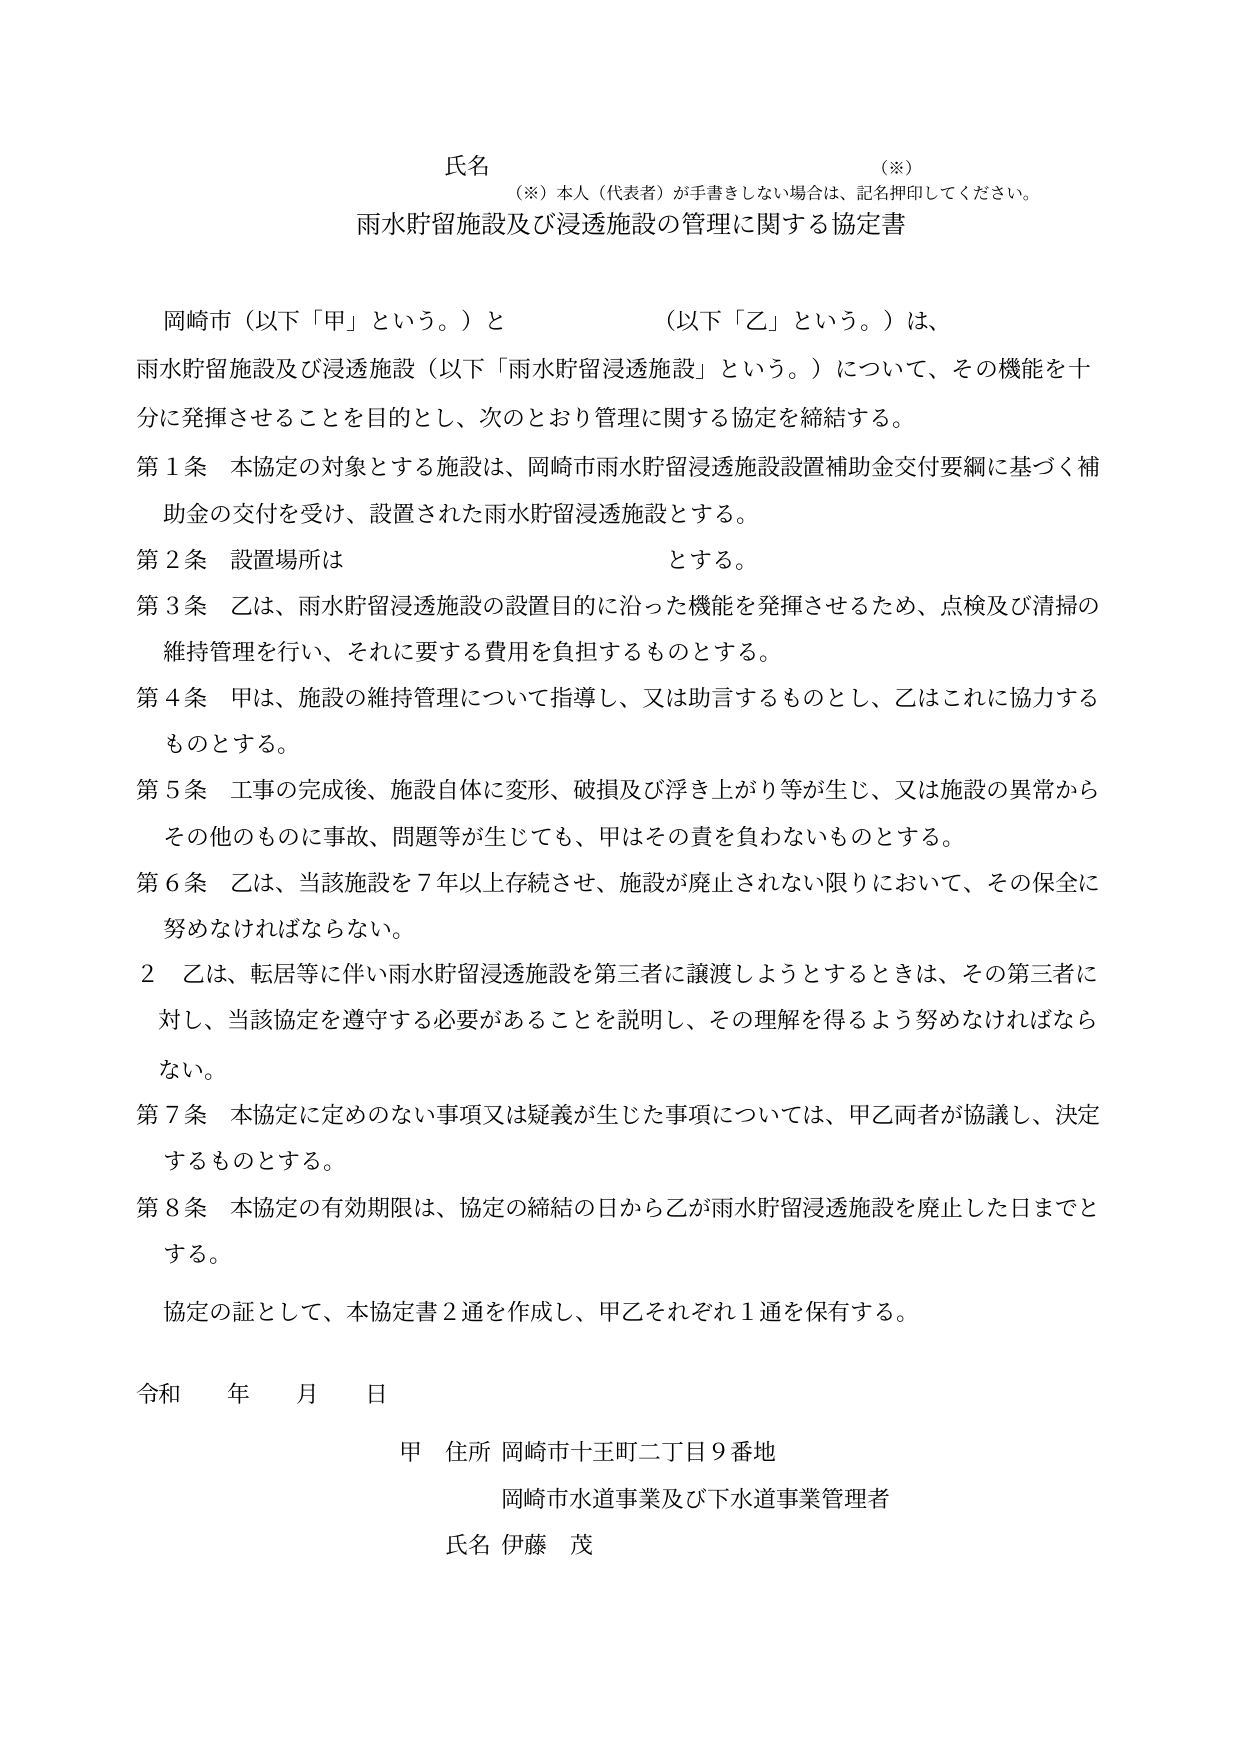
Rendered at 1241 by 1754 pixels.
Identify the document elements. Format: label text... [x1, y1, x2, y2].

text 雨水貯留施設及び浸透施設（以下「雨水貯留浸透施設」という。）について、その機能を十分に発揮させることを目的とし、次のとおり管理に関する協定を締結する。 [136, 351, 1094, 433]
text ２ 乙は、転居等に伴い雨水貯留浸透施設を第三者に譲渡しようとするときは、その第三者に [136, 956, 1104, 989]
text 対し、当該協定を遵守する必要があることを説明し、その理解を得るよう努めなければなら [159, 1002, 1104, 1035]
text 第８条 本協定の有効期限は、協定の締結の日から乙が雨水貯留浸透施設を廃止した日までと [136, 1189, 1104, 1222]
text 第６条 乙は、当該施設を７年以上存続させ、施設が廃止されない限りにおいて、その保全に [136, 865, 1104, 898]
text 維持管理を行い、それに要する費用を負担するものとする。 [163, 634, 1104, 667]
text 第１条 本協定の対象とする施設は、岡崎市雨水貯留浸透施設設置補助金交付要綱に基づく補 [136, 449, 1104, 482]
text 岡崎市水道事業及び下水道事業管理者 [444, 1481, 1104, 1514]
text 第４条 甲は、施設の維持管理について指導し、又は助言するものとし、乙はこれに協力する [136, 680, 1104, 713]
text 第２条 設置場所は とする。 [136, 542, 1104, 575]
text ない。 [159, 1052, 1104, 1085]
text 令和 年 月 日 [136, 1377, 1104, 1409]
text 甲 住所 岡崎市十王町二丁目９番地 [136, 1434, 1104, 1467]
text 氏名 伊藤 茂 [136, 1527, 1104, 1560]
text 努めなければならない。 [163, 911, 1104, 944]
text 岡崎市（以下「甲」という。）と （以下「乙」という。）は、 [163, 303, 1104, 336]
text 雨水貯留施設及び浸透施設の管理に関する協定書 [356, 204, 1104, 241]
text （※）本人（代表者）が手書きしない場合は、記名押印してください。 [356, 181, 1104, 204]
text ものとする。 [163, 726, 1104, 759]
text 第５条 工事の完成後、施設自体に変形、破損及び浮き上がり等が生じ、又は施設の異常から [136, 772, 1104, 805]
text 第７条 本協定に定めのない事項又は疑義が生じた事項については、甲乙両者が協議し、決定 [136, 1097, 1104, 1130]
text その他のものに事故、問題等が生じても、甲はその責を負わないものとする。 [163, 819, 1104, 852]
text 第３条 乙は、雨水貯留浸透施設の設置目的に沿った機能を発揮させるため、点検及び清掃の [136, 588, 1104, 621]
text 助金の交付を受け、設置された雨水貯留浸透施設とする。 [163, 496, 1104, 528]
text 協定の証として、本協定書２通を作成し、甲乙それぞれ１通を保有する。 [163, 1294, 1104, 1327]
text する。 [163, 1236, 1104, 1269]
text 氏名 （※） [433, 148, 1104, 181]
text するものとする。 [163, 1143, 1104, 1176]
